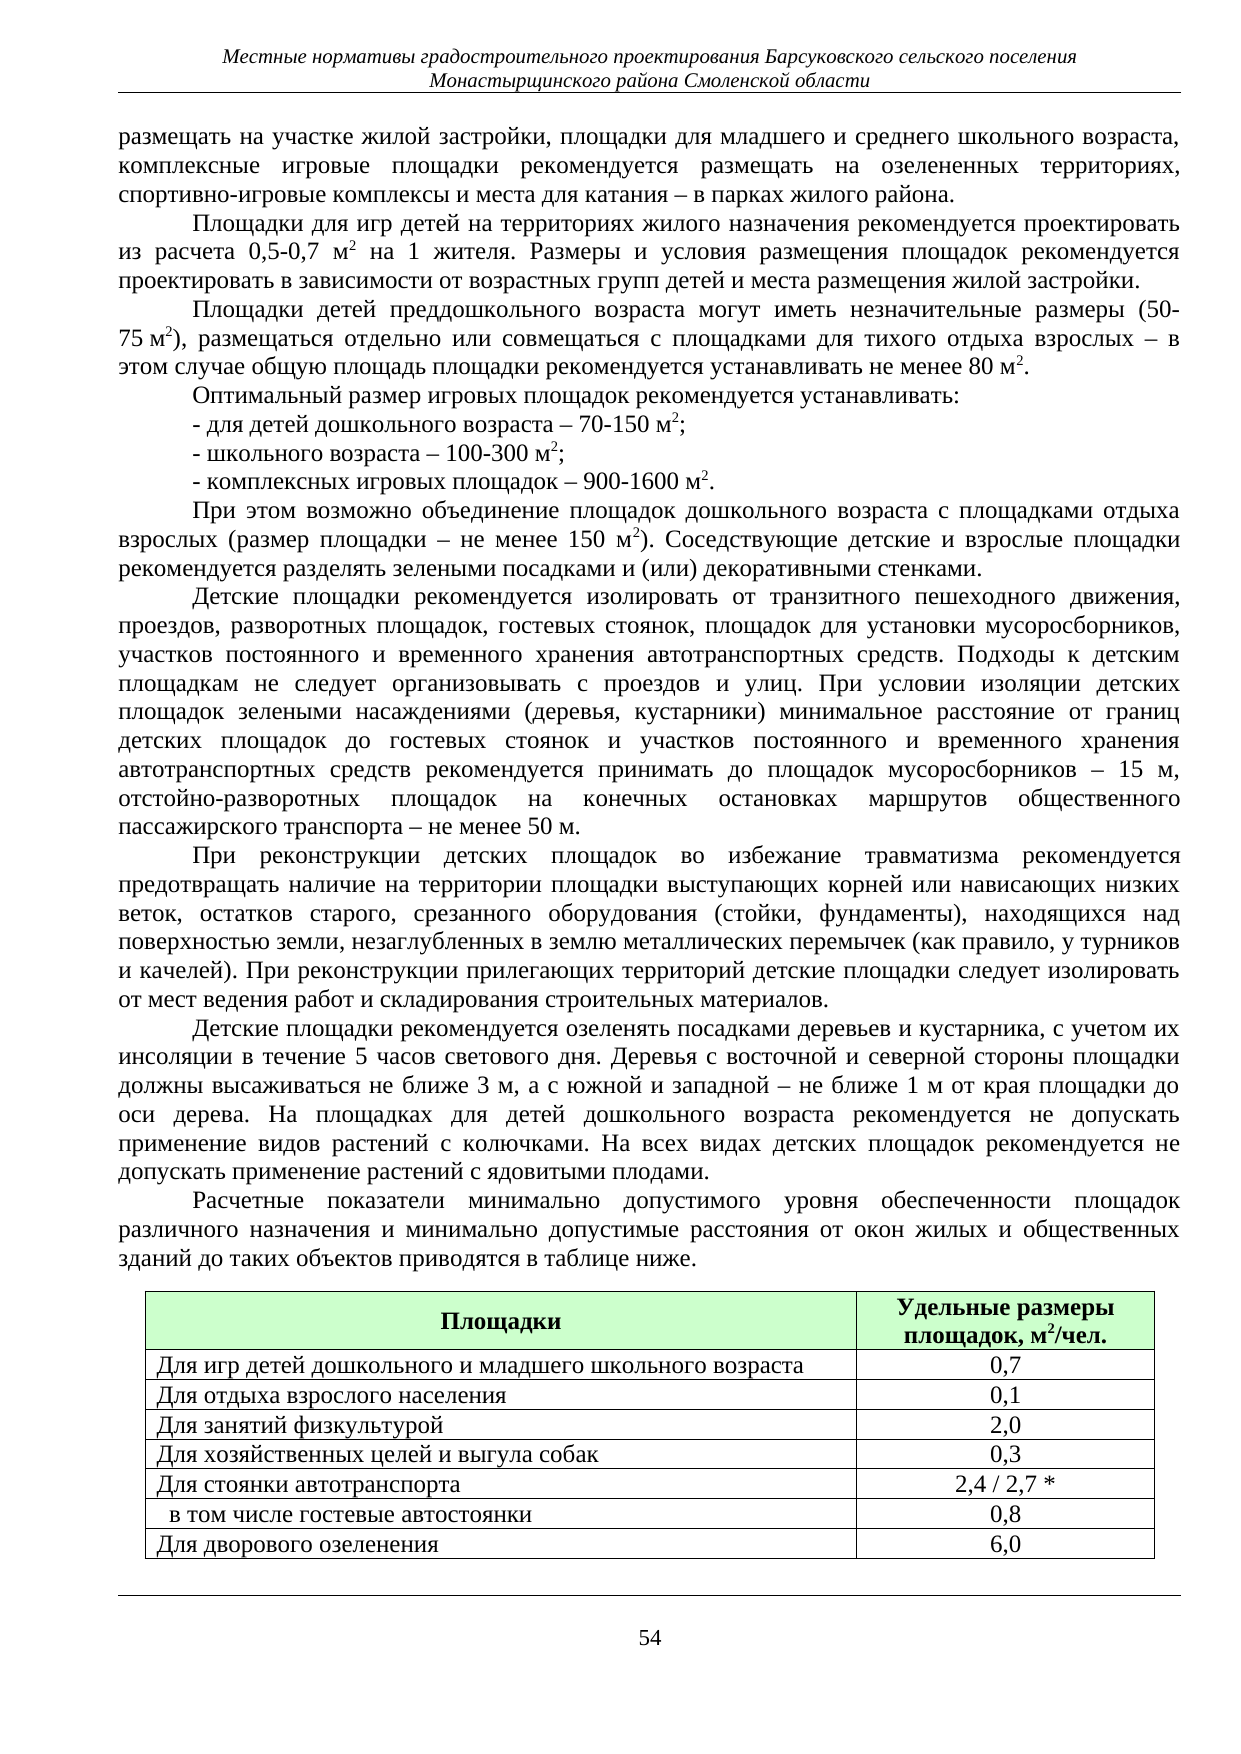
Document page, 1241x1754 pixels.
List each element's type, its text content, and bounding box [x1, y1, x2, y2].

table_header Удельные размеры площадок, м2/чел. [857, 1292, 1154, 1349]
table_cell 2,0 [857, 1410, 1154, 1438]
text Детские площадки рекомендуется изолировать от транзитного пешеходного движения, проездов, разворотных площадок, гостевых стоянок, площадок для установки мусоросборников, участков постоянного и временного хранения автотранспортных средств. Подходы к детским площадкам не следует организовывать с проездов и улиц. При условии изоляции детских площадок зелеными насаждениями (деревья, кустарники) минимальное расстояние от границ детских площадок до гостевых стоянок и участков постоянного и временного хранения автотранспортных средств рекомендуется принимать до площадок мусоросборников – 15 м, отстойно-разворотных площадок на конечных остановках маршрутов общественного пассажирского транспорта – не менее 50 м. [118, 581, 1181, 840]
table_cell 0,7 [857, 1350, 1154, 1379]
table_cell Для отдыха взрослого населения [146, 1380, 856, 1409]
table_cell 0,3 [857, 1440, 1154, 1468]
table_cell Для дворового озеленения [146, 1529, 856, 1558]
text Площадки детей преддошкольного возраста могут иметь незначительные размеры (50-75 м2), размещаться отдельно или совмещаться с площадками для тихого отдыха взрослых – в этом случае общую площадь площадки рекомендуется устанавливать не менее 80 м2. [118, 294, 1181, 380]
table_cell в том числе гостевые автостоянки [146, 1499, 856, 1528]
text При этом возможно объединение площадок дошкольного возраста с площадками отдыха взрослых (размер площадки – не менее 150 м2). Соседствующие детские и взрослые площадки рекомендуется разделять зелеными посадками и (или) декоративными стенками. [118, 495, 1181, 581]
text - для детей дошкольного возраста – 70-150 м2; [118, 409, 1181, 438]
table_cell Для хозяйственных целей и выгула собак [146, 1440, 856, 1468]
text Оптимальный размер игровых площадок рекомендуется устанавливать: [118, 380, 1181, 409]
text - школьного возраста – 100-300 м2; [118, 438, 1181, 466]
text При реконструкции детских площадок во избежание травматизма рекомендуется предотвращать наличие на территории площадки выступающих корней или нависающих низких веток, остатков старого, срезанного оборудования (стойки, фундаменты), находящихся над поверхностью земли, незаглубленных в землю металлических перемычек (как правило, у турников и качелей). При реконструкции прилегающих территорий детские площадки следует изолировать от мест ведения работ и складирования строительных материалов. [118, 840, 1181, 1013]
table_cell Для занятий физкультурой [146, 1410, 856, 1438]
text Детские площадки рекомендуется озеленять посадками деревьев и кустарника, с учетом их инсоляции в течение 5 часов светового дня. Деревья с восточной и северной стороны площадки должны высаживаться не ближе 3 м, а с южной и западной – не ближе 1 м от края площадки до оси дерева. На площадках для детей дошкольного возраста рекомендуется не допускать применение видов растений с колючками. На всех видах детских площадок рекомендуется не допускать применение растений с ядовитыми плодами. [118, 1013, 1181, 1185]
text Площадки для игр детей на территориях жилого назначения рекомендуется проектировать из расчета 0,5-0,7 м2 на 1 жителя. Размеры и условия размещения площадок рекомендуется проектировать в зависимости от возрастных групп детей и места размещения жилой застройки. [118, 208, 1181, 294]
table_cell 0,8 [857, 1499, 1154, 1528]
text - комплексных игровых площадок – 900-1600 м2. [118, 466, 1181, 495]
table_cell 2,4 / 2,7 * [857, 1469, 1154, 1498]
table_cell Для стоянки автотранспорта [146, 1469, 856, 1498]
table_cell Для игр детей дошкольного и младшего школьного возраста [146, 1350, 856, 1379]
table_cell 0,1 [857, 1380, 1154, 1409]
table_header Площадки [146, 1292, 856, 1349]
text Расчетные показатели минимально допустимого уровня обеспеченности площадок различного назначения и минимально допустимые расстояния от окон жилых и общественных зданий до таких объектов приводятся в таблице ниже. [118, 1185, 1181, 1271]
table_cell 6,0 [857, 1529, 1154, 1558]
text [118, 121, 1181, 208]
